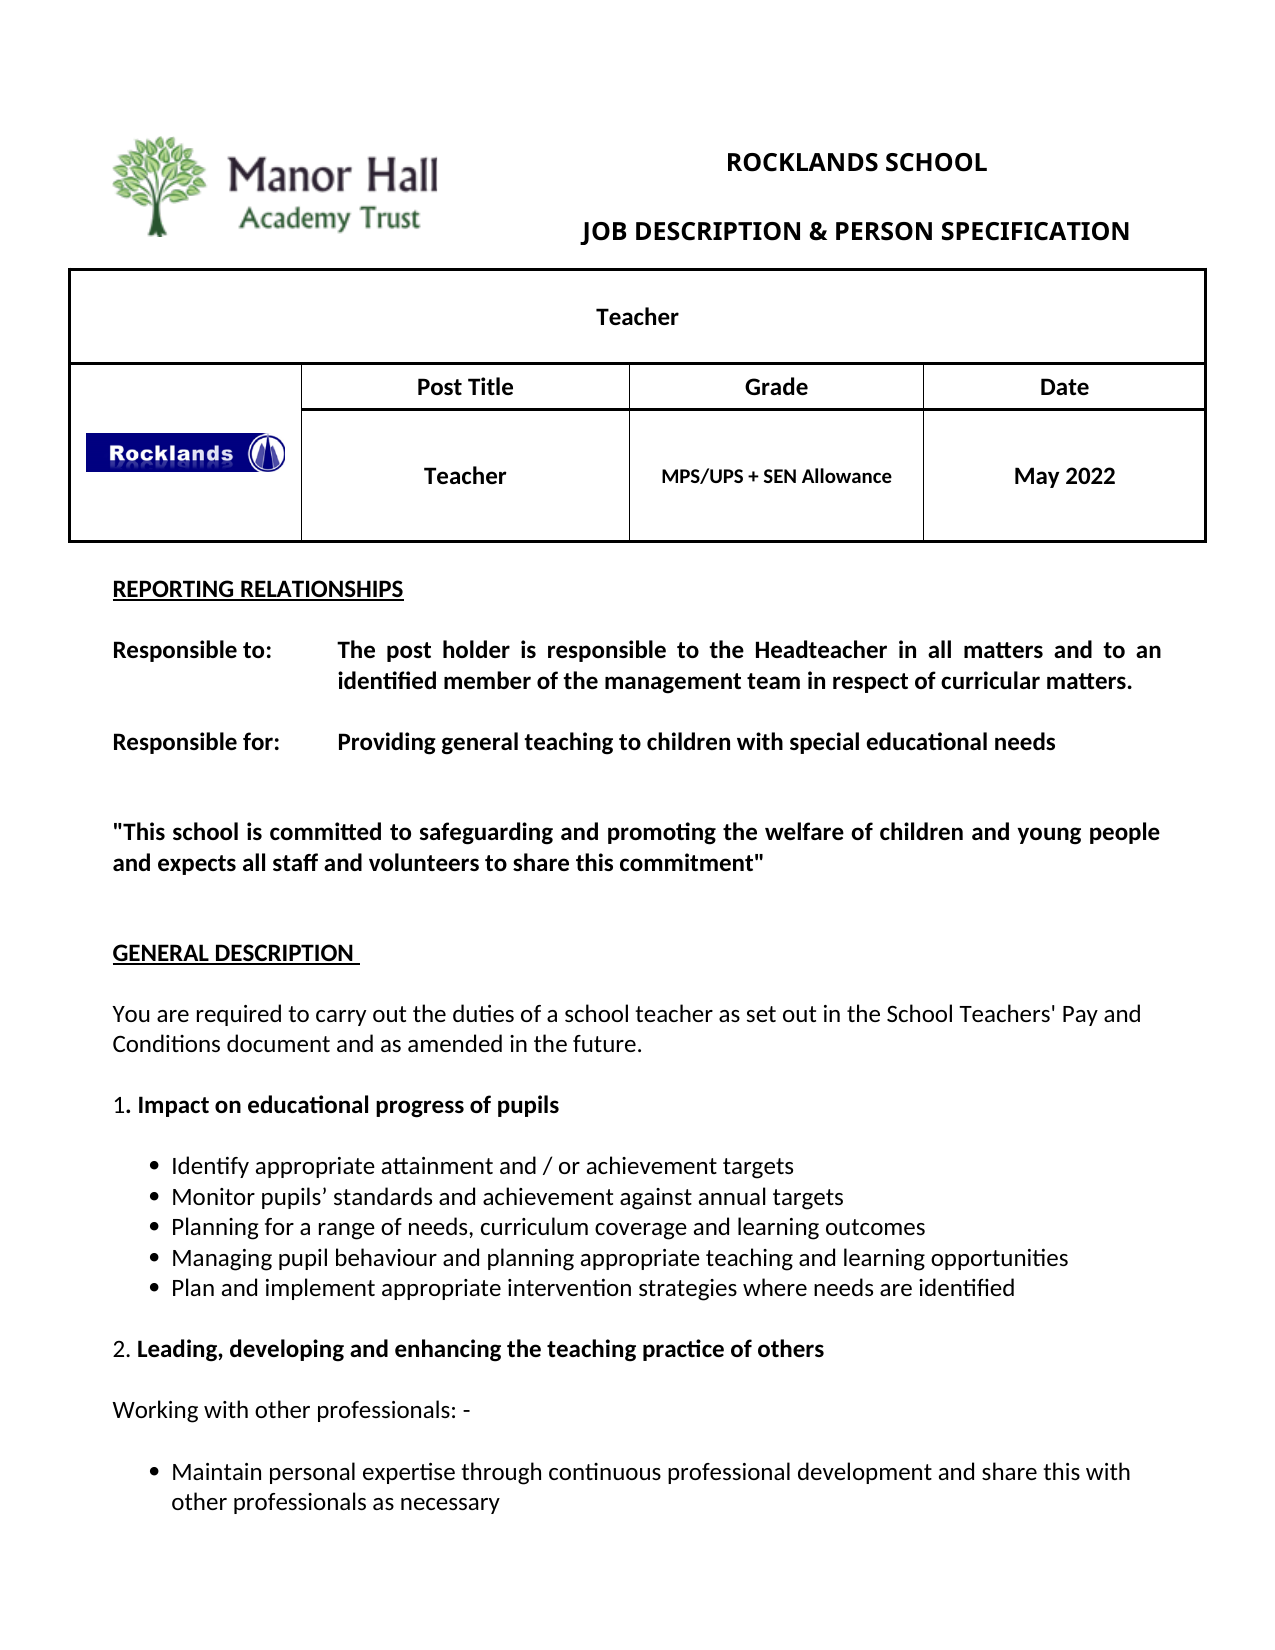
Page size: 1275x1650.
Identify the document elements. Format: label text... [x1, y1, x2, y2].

list Planning for a range of needs, curriculum coverage and learning outcomes [150, 1212, 1163, 1242]
table_cell Post Title [302, 365, 629, 408]
text 1. Impact on educational progress of pupils [112, 1089, 1163, 1120]
picture [112, 136, 438, 237]
list Monitor pupils’ standards and achievement against annual targets [150, 1181, 1163, 1212]
text You are required to carry out the duties of a school teacher as set out in the School Teachers' Pay and Conditions document and as amended in the future. [112, 998, 1163, 1059]
table_cell Date [924, 365, 1204, 408]
subtitle REPORTING RELATIONSHIPS [112, 573, 1163, 604]
table_cell Grade [630, 365, 923, 408]
table_cell [71, 365, 301, 540]
text Responsible for: Providing general teaching to children with special educational needs [112, 726, 1163, 756]
list Maintain personal expertise through continuous professional development and share this with other professionals as necessary [150, 1456, 1163, 1517]
text Responsible to: The post holder is responsible to the Headteacher in all matters and to an identified member of the management team in respect of curricular matters. [112, 634, 1163, 695]
table_cell MPS/UPS + SEN Allowance [630, 411, 923, 540]
text Working with other professionals: - [112, 1395, 1163, 1425]
picture [86, 433, 285, 472]
list Plan and implement appropriate intervention strategies where needs are identified [150, 1273, 1163, 1303]
list Identify appropriate attainment and / or achievement targets [150, 1151, 1163, 1181]
text 2. Leading, developing and enhancing the teaching practice of others [112, 1334, 1163, 1364]
list Managing pupil behaviour and planning appropriate teaching and learning opportunities [150, 1242, 1163, 1273]
text "This school is committed to safeguarding and promoting the welfare of children and young people and expects all staff and volunteers to share this commitment" [112, 816, 1163, 877]
subtitle GENERAL DESCRIPTION [112, 937, 1163, 967]
table_header Teacher [71, 271, 1204, 362]
table_cell May 2022 [924, 411, 1204, 540]
table_cell Teacher [302, 411, 629, 540]
